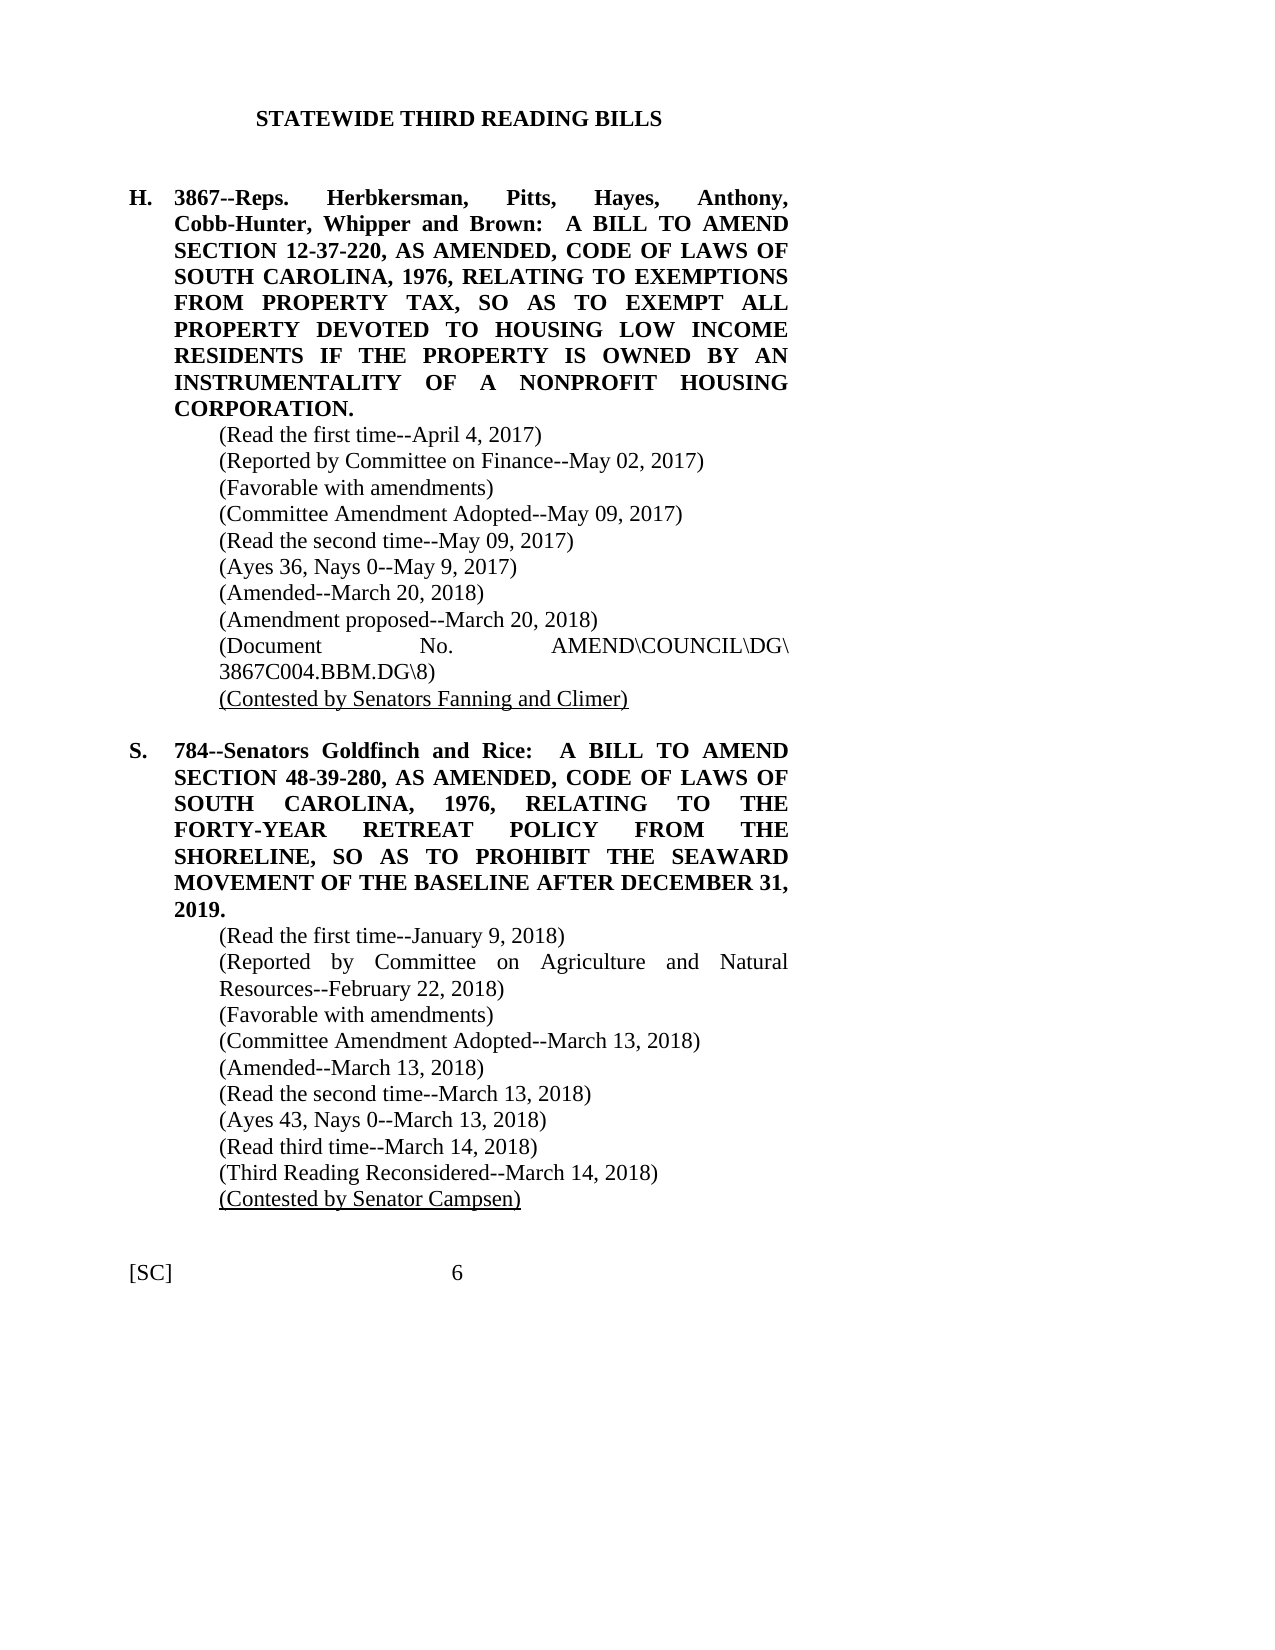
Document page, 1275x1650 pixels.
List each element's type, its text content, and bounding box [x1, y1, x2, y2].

text (Read the first time--January 9, 2018) [219, 922, 789, 948]
text (Amendment proposed--March 20, 2018) [219, 606, 789, 632]
text (Favorable with amendments) [219, 474, 789, 500]
text (Amended--March 20, 2018) [219, 579, 789, 606]
text (Read the second time--March 13, 2018) [219, 1080, 789, 1106]
text (Contested by Senator Campsen) [219, 1186, 789, 1212]
text (Ayes 43, Nays 0--March 13, 2018) [219, 1106, 789, 1133]
text (Ayes 36, Nays 0--May 9, 2017) [219, 553, 789, 579]
text (Amended--March 13, 2018) [219, 1054, 789, 1080]
text (Reported by Committee on Agriculture and Natural Resources--February 22, 2018) [219, 948, 789, 1001]
title S. 784--Senators Goldfinch and Rice: A BILL TO AMEND SECTION 48-39-280, AS AMENDED, CODE OF LAWS OF SOUTH CAROLINA, 1976, RELATING TO THE FORTY-YEAR RETREAT POLICY FROM THE SHORELINE, SO AS TO PROHIBIT THE SEAWARD MOVEMENT OF THE BASELINE AFTER DECEMBER 31, 2019. [129, 737, 789, 922]
title H. 3867--Reps. Herbkersman, Pitts, Hayes, Anthony, Cobb-Hunter, Whipper and Brown: A BILL TO AMEND SECTION 12-37-220, AS AMENDED, CODE OF LAWS OF SOUTH CAROLINA, 1976, RELATING TO EXEMPTIONS FROM PROPERTY TAX, SO AS TO EXEMPT ALL PROPERTY DEVOTED TO HOUSING LOW INCOME RESIDENTS IF THE PROPERTY IS OWNED BY AN INSTRUMENTALITY OF A NONPROFIT HOUSING CORPORATION. [129, 184, 789, 421]
text (Read third time--March 14, 2018) [219, 1133, 789, 1159]
text (Document No. AMEND\COUNCIL\DG\3867C004.BBM.DG\8) [219, 632, 789, 685]
text (Contested by Senators Fanning and Climer) [219, 685, 789, 711]
text (Committee Amendment Adopted--March 13, 2018) [219, 1027, 789, 1054]
text (Read the second time--May 09, 2017) [219, 527, 789, 553]
text (Read the first time--April 4, 2017) [219, 421, 789, 448]
text (Reported by Committee on Finance--May 02, 2017) [219, 448, 789, 474]
text (Committee Amendment Adopted--May 09, 2017) [219, 500, 789, 527]
text (Favorable with amendments) [219, 1001, 789, 1027]
subtitle STATEWIDE THIRD READING BILLS [129, 105, 789, 131]
text (Third Reading Reconsidered--March 14, 2018) [219, 1159, 789, 1186]
